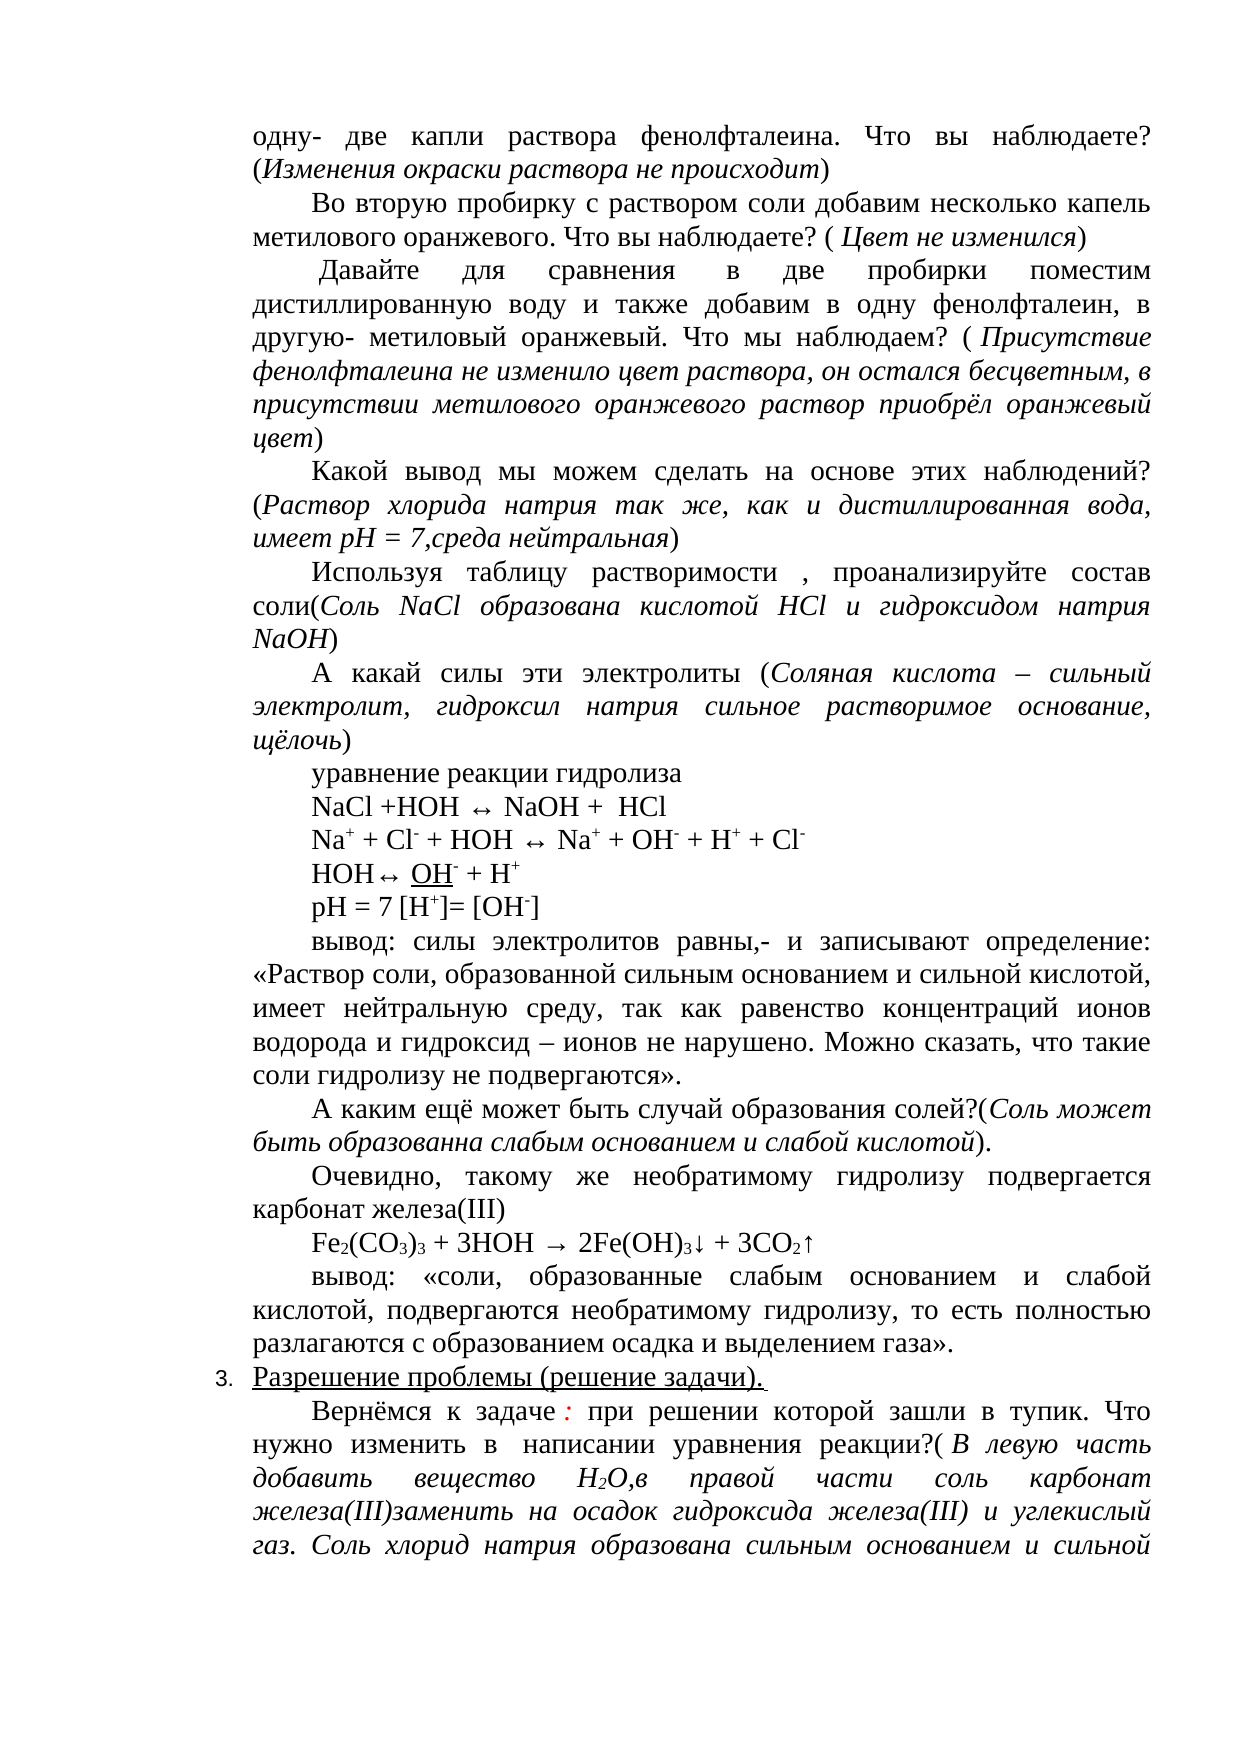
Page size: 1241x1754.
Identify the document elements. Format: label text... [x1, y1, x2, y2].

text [252, 1393, 1152, 1560]
text Давайте для сравнения в две пробирки поместим дистиллированную воду и также добавим в одну фенолфталеин, в другую- метиловый оранжевый. Что мы наблюдаем? ( Присутствие фенолфталеина не изменило цвет раствора, он остался бесцветным, в присутствии метилового оранжевого раствор приобрёл оранжевый цвет) [252, 252, 1152, 453]
text Na+ + Cl- + HOH ↔ Na+ + OH- + H+ + Cl- [252, 822, 1152, 856]
text вывод: силы электролитов равны,- и записывают определение: «Раствор соли, образованной сильным основанием и сильной кислотой, имеет нейтральную среду, так как равенство концентраций ионов водорода и гидроксид – ионов не нарушено. Можно сказать, что такие соли гидролизу не подвергаются». [252, 923, 1152, 1091]
text Fe2(CO3)3 + 3HOH → 2Fe(OH)3↓ + 3CO2↑ [252, 1225, 1152, 1258]
text Очевидно, такому же необратимому гидролизу подвергается карбонат железа(III) [252, 1158, 1152, 1225]
text А каким ещё может быть случай образования солей?(Соль может быть образованна слабым основанием и слабой кислотой). [252, 1091, 1152, 1158]
text А какай силы эти электролиты (Соляная кислота – сильный электролит, гидроксил натрия сильное растворимое основание, щёлочь) [252, 655, 1152, 755]
text NaCl +HOH ↔ NaOH + HCl [252, 789, 1152, 822]
text HOH↔ OH- + H+ [252, 856, 1152, 889]
list Разрешение проблемы (решение задачи). [215, 1359, 1152, 1393]
text pH = 7 [H+]= [OH-] [252, 889, 1152, 923]
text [252, 118, 1152, 185]
text вывод: «соли, образованные слабым основанием и слабой кислотой, подвергаются необратимому гидролизу, то есть полностью разлагаются с образованием осадка и выделением газа». [252, 1258, 1152, 1359]
text Используя таблицу растворимости , проанализируйте состав соли(Соль NaCl образована кислотой НСl и гидроксидом натрия NaOH) [252, 554, 1152, 655]
text Какой вывод мы можем сделать на основе этих наблюдений?(Раствор хлорида натрия так же, как и дистиллированная вода, имеет рН = 7,среда нейтральная) [252, 453, 1152, 554]
text Во вторую пробирку с раствором соли добавим несколько капель метилового оранжевого. Что вы наблюдаете? ( Цвет не изменился) [252, 185, 1152, 252]
text уравнение реакции гидролиза [252, 755, 1152, 789]
